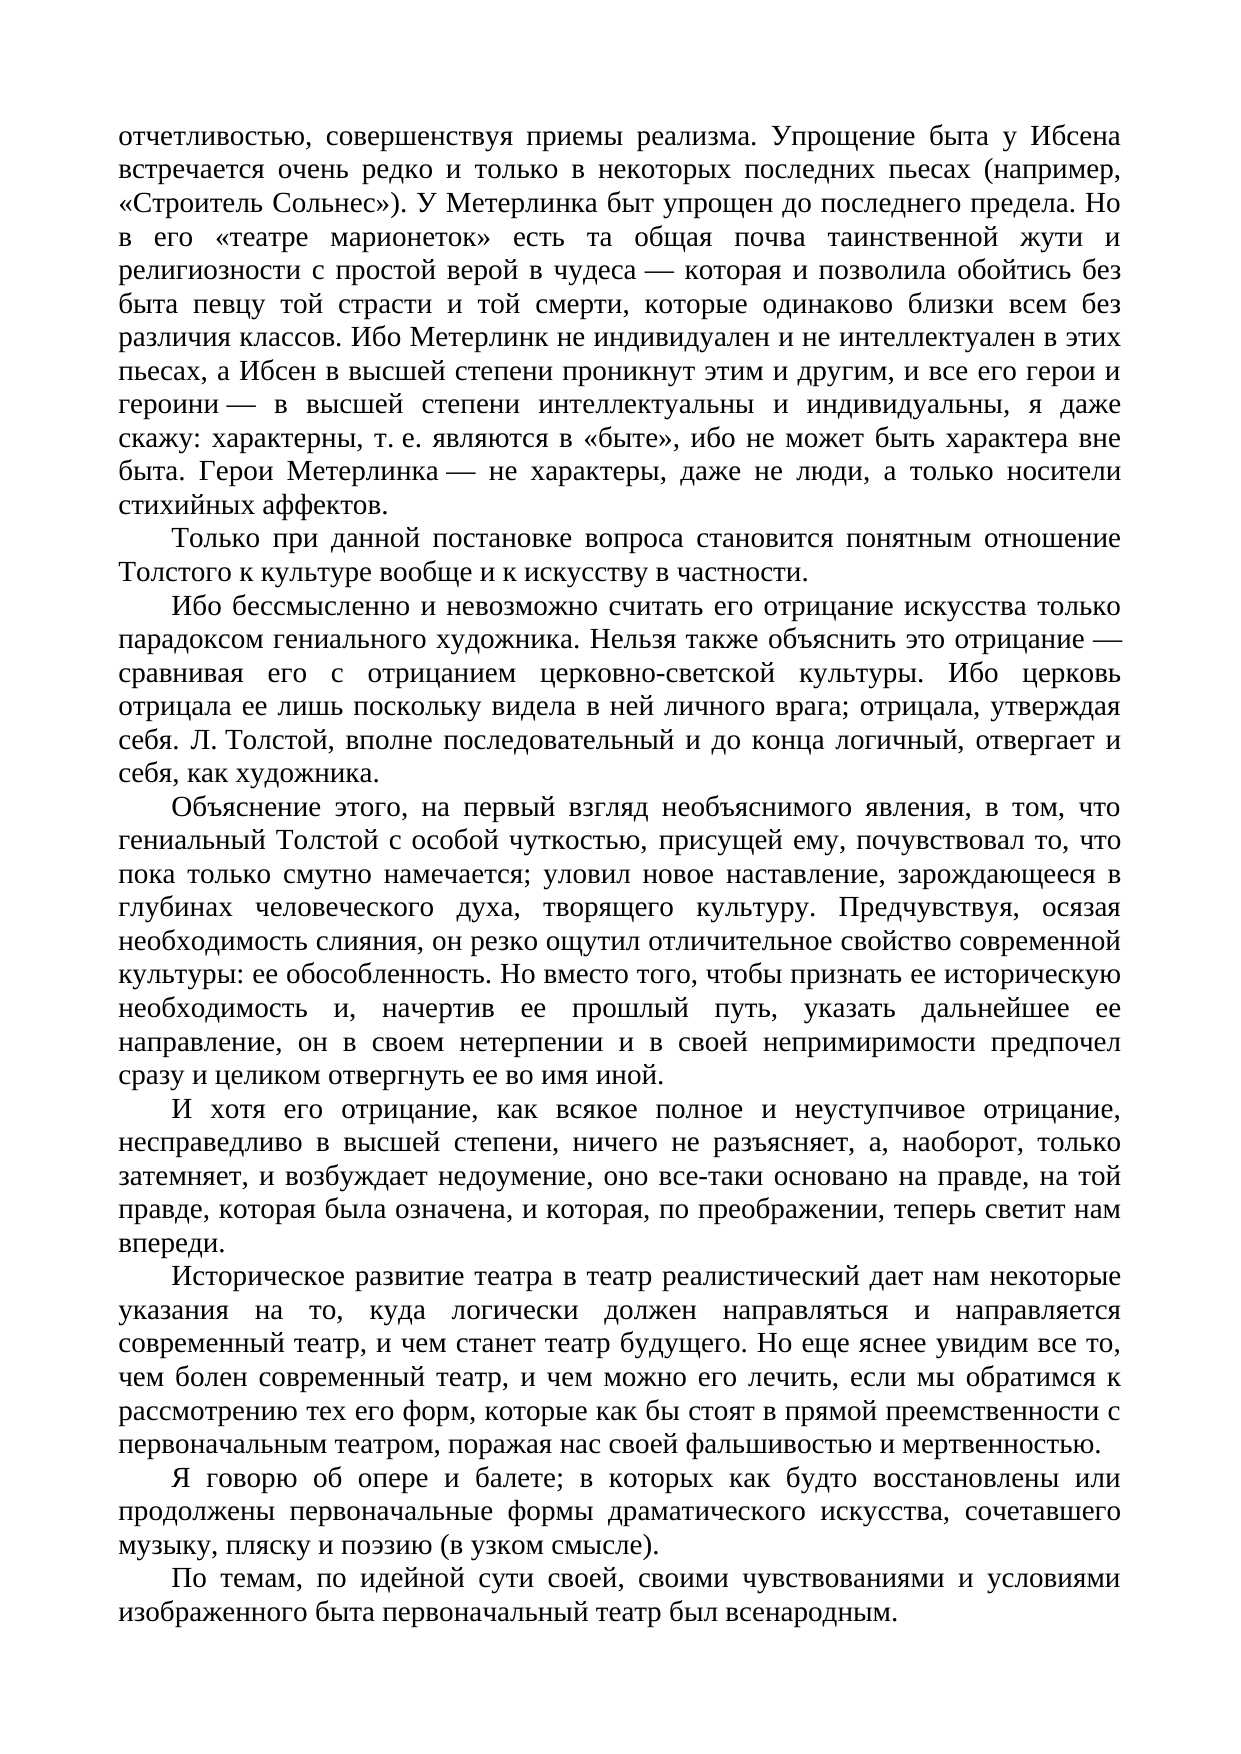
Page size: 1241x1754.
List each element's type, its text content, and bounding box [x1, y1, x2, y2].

text Объяснение этого, на первый взгляд необъяснимого явления, в том, что гениальный Толстой с особой чуткостью, {237} присущей ему, почувствовал то, что пока только смутно намечается; уловил новое наставление, зарождающееся в глубинах человеческого духа, творящего культуру. Предчувствуя, осязая необходимость слияния, он резко ощутил отличительное свойство современной культуры: ее обособленность. Но вместо того, чтобы признать ее историческую необходимость и, начертив ее прошлый путь, указать дальнейшее ее направление, он в своем нетерпении и в своей непримиримости предпочел сразу и целиком отвергнуть ее во имя иной. [118, 789, 1122, 1091]
text Историческое развитие театра в театр реалистический дает нам некоторые указания на то, куда логически должен направляться и направляется современный театр, и чем станет театр будущего. Но еще яснее увидим все то, чем болен современный театр, и чем можно его лечить, если мы обратимся к рассмотрению тех его форм, которые как бы стоят в прямой преемственности с первоначальным театром, поражая нас своей фальшивостью и мертвенностью. [118, 1258, 1122, 1460]
text По темам, по идейной сути своей, своими чувствованиями и условиями изображенного быта первоначальный театр был всенародным. [118, 1560, 1122, 1627]
text Только при данной постановке вопроса становится понятным отношение Толстого к культуре вообще и к искусству в частности. [118, 521, 1122, 588]
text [118, 118, 1122, 521]
text Ибо бессмысленно и невозможно считать его отрицание искусства только парадоксом гениального художника. Нельзя также объяснить это отрицание — сравнивая его с отрицанием церковно-светской культуры. Ибо церковь отрицала ее лишь поскольку видела в ней личного врага; отрицала, утверждая себя. Л. Толстой, вполне последовательный и до конца логичный, отвергает и себя, как художника. [118, 588, 1122, 789]
text И хотя его отрицание, как всякое полное и неуступчивое отрицание, несправедливо в высшей степени, ничего не разъясняет, а, наоборот, только затемняет, и возбуждает недоумение, оно все-таки основано на правде, на той правде, которая была означена, и которая, по преображении, теперь светит нам впереди. [118, 1091, 1122, 1258]
text Я говорю об опере и балете; в которых как будто восстановлены или продолжены первоначальные формы драматического искусства, сочетавшего музыку, пляску и поэзию (в узком смысле). [118, 1460, 1122, 1560]
